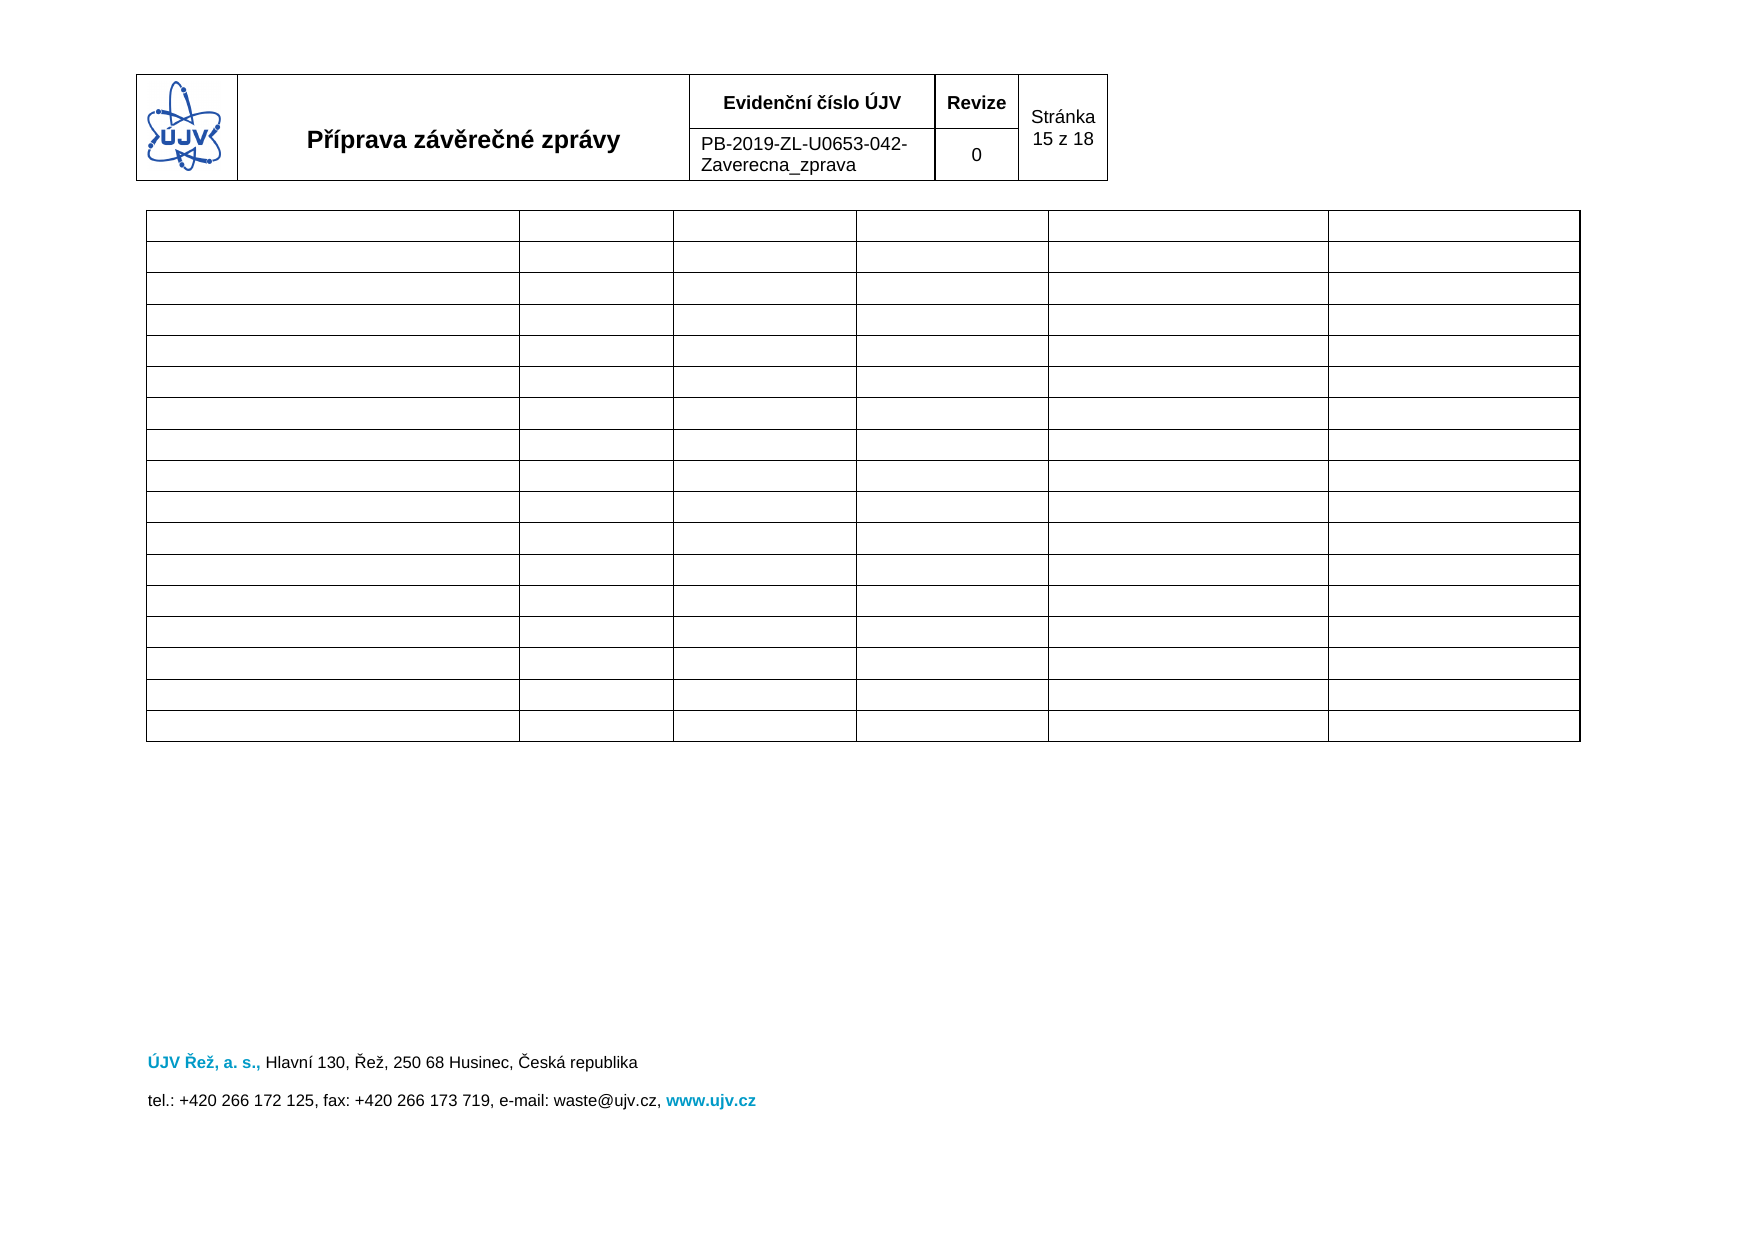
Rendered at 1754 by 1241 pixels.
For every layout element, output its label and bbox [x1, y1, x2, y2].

table_cell [674, 430, 856, 460]
table_cell [520, 430, 673, 460]
table_cell [857, 492, 1048, 522]
table_cell [520, 242, 673, 272]
table_cell [1329, 461, 1579, 491]
table_cell [674, 273, 856, 303]
table_cell [520, 586, 673, 616]
table_cell [520, 680, 673, 710]
table_cell [674, 711, 856, 741]
table_cell [1329, 273, 1579, 303]
table_cell [147, 367, 519, 397]
table_cell [674, 523, 856, 553]
table_cell [857, 586, 1048, 616]
table_cell [857, 398, 1048, 428]
table_cell [147, 711, 519, 741]
table_cell [857, 242, 1048, 272]
table_cell [1329, 680, 1579, 710]
table_cell [1049, 242, 1328, 272]
table_cell [674, 492, 856, 522]
table_cell [520, 492, 673, 522]
table_cell [1049, 305, 1328, 335]
table_cell [674, 336, 856, 366]
table_cell [1329, 648, 1579, 678]
table_cell [1329, 617, 1579, 647]
table_cell [1049, 492, 1328, 522]
table_cell [520, 461, 673, 491]
table_cell [147, 398, 519, 428]
table_cell [1049, 336, 1328, 366]
table_cell [674, 242, 856, 272]
table_cell [147, 680, 519, 710]
picture [147, 81, 221, 171]
table_cell [147, 242, 519, 272]
table_cell [674, 555, 856, 585]
table_cell [147, 617, 519, 647]
table_cell [147, 461, 519, 491]
table_cell [857, 617, 1048, 647]
table_cell [857, 680, 1048, 710]
table_cell [857, 367, 1048, 397]
table_cell [1329, 305, 1579, 335]
table_cell [147, 492, 519, 522]
table_cell [1329, 430, 1579, 460]
table_cell [1049, 461, 1328, 491]
table_cell [1049, 617, 1328, 647]
table_cell [1329, 336, 1579, 366]
table_cell [1329, 367, 1579, 397]
table_cell [1049, 586, 1328, 616]
table_cell [1329, 211, 1579, 241]
table_cell [1329, 398, 1579, 428]
table_cell [147, 523, 519, 553]
table_cell [857, 461, 1048, 491]
table_cell [147, 211, 519, 241]
table_cell [1329, 586, 1579, 616]
table_cell [147, 586, 519, 616]
table_cell [520, 305, 673, 335]
table_cell [674, 398, 856, 428]
table_cell [857, 273, 1048, 303]
table_cell [857, 523, 1048, 553]
table_cell [1329, 555, 1579, 585]
table_cell [1049, 211, 1328, 241]
table_cell [520, 617, 673, 647]
table_cell [520, 398, 673, 428]
table_cell [520, 273, 673, 303]
table_cell [674, 586, 856, 616]
table_cell [857, 711, 1048, 741]
table_cell [1329, 242, 1579, 272]
table_cell [520, 336, 673, 366]
table_cell [1049, 680, 1328, 710]
table_cell [147, 273, 519, 303]
table_cell [857, 430, 1048, 460]
table_cell [1049, 648, 1328, 678]
table_cell [147, 430, 519, 460]
table_cell [857, 336, 1048, 366]
table_cell [1049, 430, 1328, 460]
table_cell [147, 305, 519, 335]
table_cell [147, 648, 519, 678]
table_cell [1049, 367, 1328, 397]
table_cell [147, 336, 519, 366]
table_cell [1329, 492, 1579, 522]
table_cell [674, 461, 856, 491]
table_cell [1049, 523, 1328, 553]
table_cell [147, 555, 519, 585]
table_cell [520, 523, 673, 553]
table_cell [1329, 523, 1579, 553]
table_cell [520, 648, 673, 678]
table_cell [1049, 555, 1328, 585]
table_cell [674, 211, 856, 241]
table_cell [674, 367, 856, 397]
table_cell [674, 680, 856, 710]
table_cell [857, 555, 1048, 585]
table_cell [857, 211, 1048, 241]
table_cell [1049, 398, 1328, 428]
table_cell [520, 367, 673, 397]
table_cell [520, 711, 673, 741]
table_cell [1049, 711, 1328, 741]
table_cell [674, 617, 856, 647]
table_cell [857, 305, 1048, 335]
table_cell [520, 555, 673, 585]
table_cell [857, 648, 1048, 678]
table_cell [674, 305, 856, 335]
table_cell [674, 648, 856, 678]
table_cell [1329, 711, 1579, 741]
table_cell [1049, 273, 1328, 303]
table_cell [520, 211, 673, 241]
